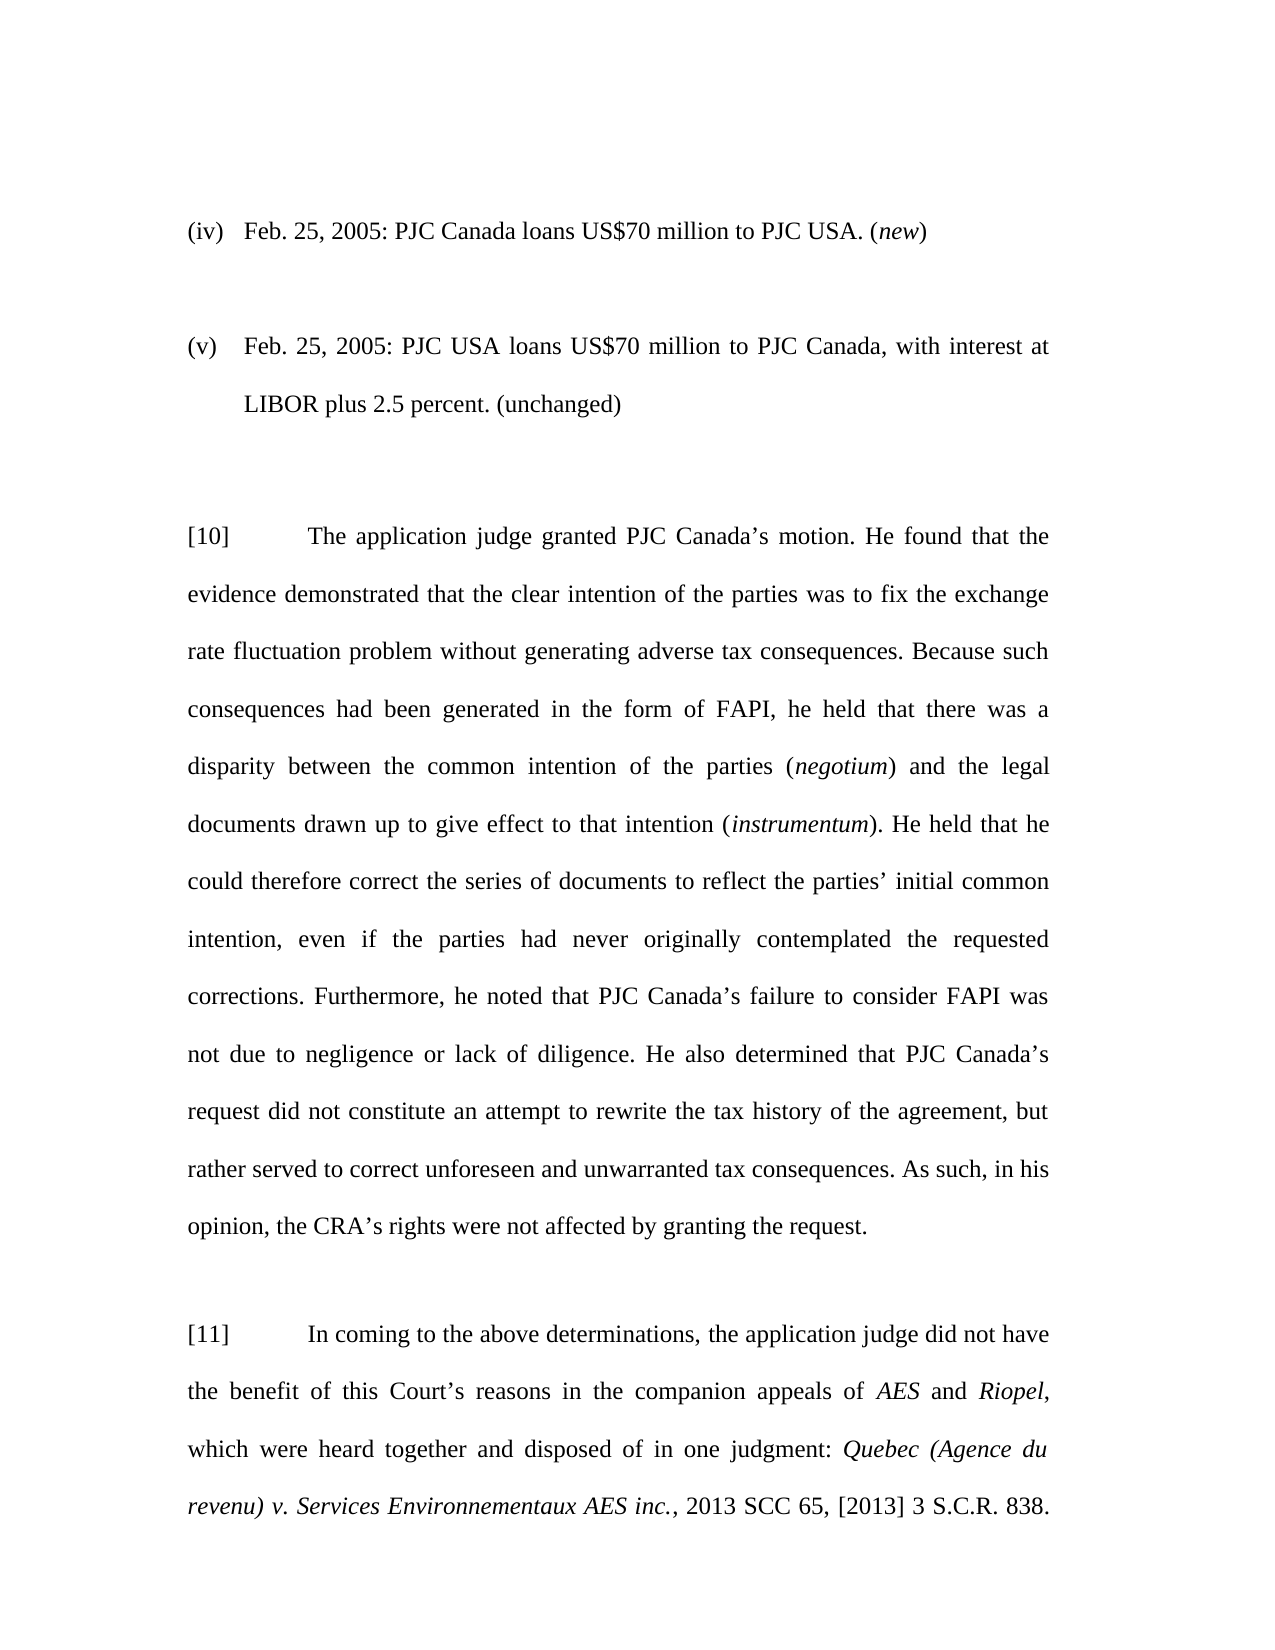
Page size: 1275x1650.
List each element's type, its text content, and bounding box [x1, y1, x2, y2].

text (iv) Feb. 25, 2005: PJC Canada loans US$70 million to PJC USA. (new) [187, 216, 1050, 245]
text The application judge granted PJC Canada’s motion. He found that the evidence demonstrated that the clear intention of the parties was to fix the exchange rate fluctuation problem without generating adverse tax consequences. Because such consequences had been generated in the form of FAPI, he held that there was a disparity between the common intention of the parties (negotium) and the legal documents drawn up to give effect to that intention (instrumentum). He held that he could therefore correct the series of documents to reflect the parties’ initial common intention, even if the parties had never originally contemplated the requested corrections. Furthermore, he noted that PJC Canada’s failure to consider FAPI was not due to negligence or lack of diligence. He also determined that PJC Canada’s request did not constitute an attempt to rewrite the tax history of the agreement, but rather served to correct unforeseen and unwarranted tax consequences. As such, in his opinion, the CRA’s rights were not affected by granting the request. [187, 521, 1050, 1240]
text (v) Feb. 25, 2005: PJC USA loans US$70 million to PJC Canada, with interest at LIBOR plus 2.5 percent. (unchanged) [187, 331, 1050, 418]
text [187, 1319, 1050, 1520]
